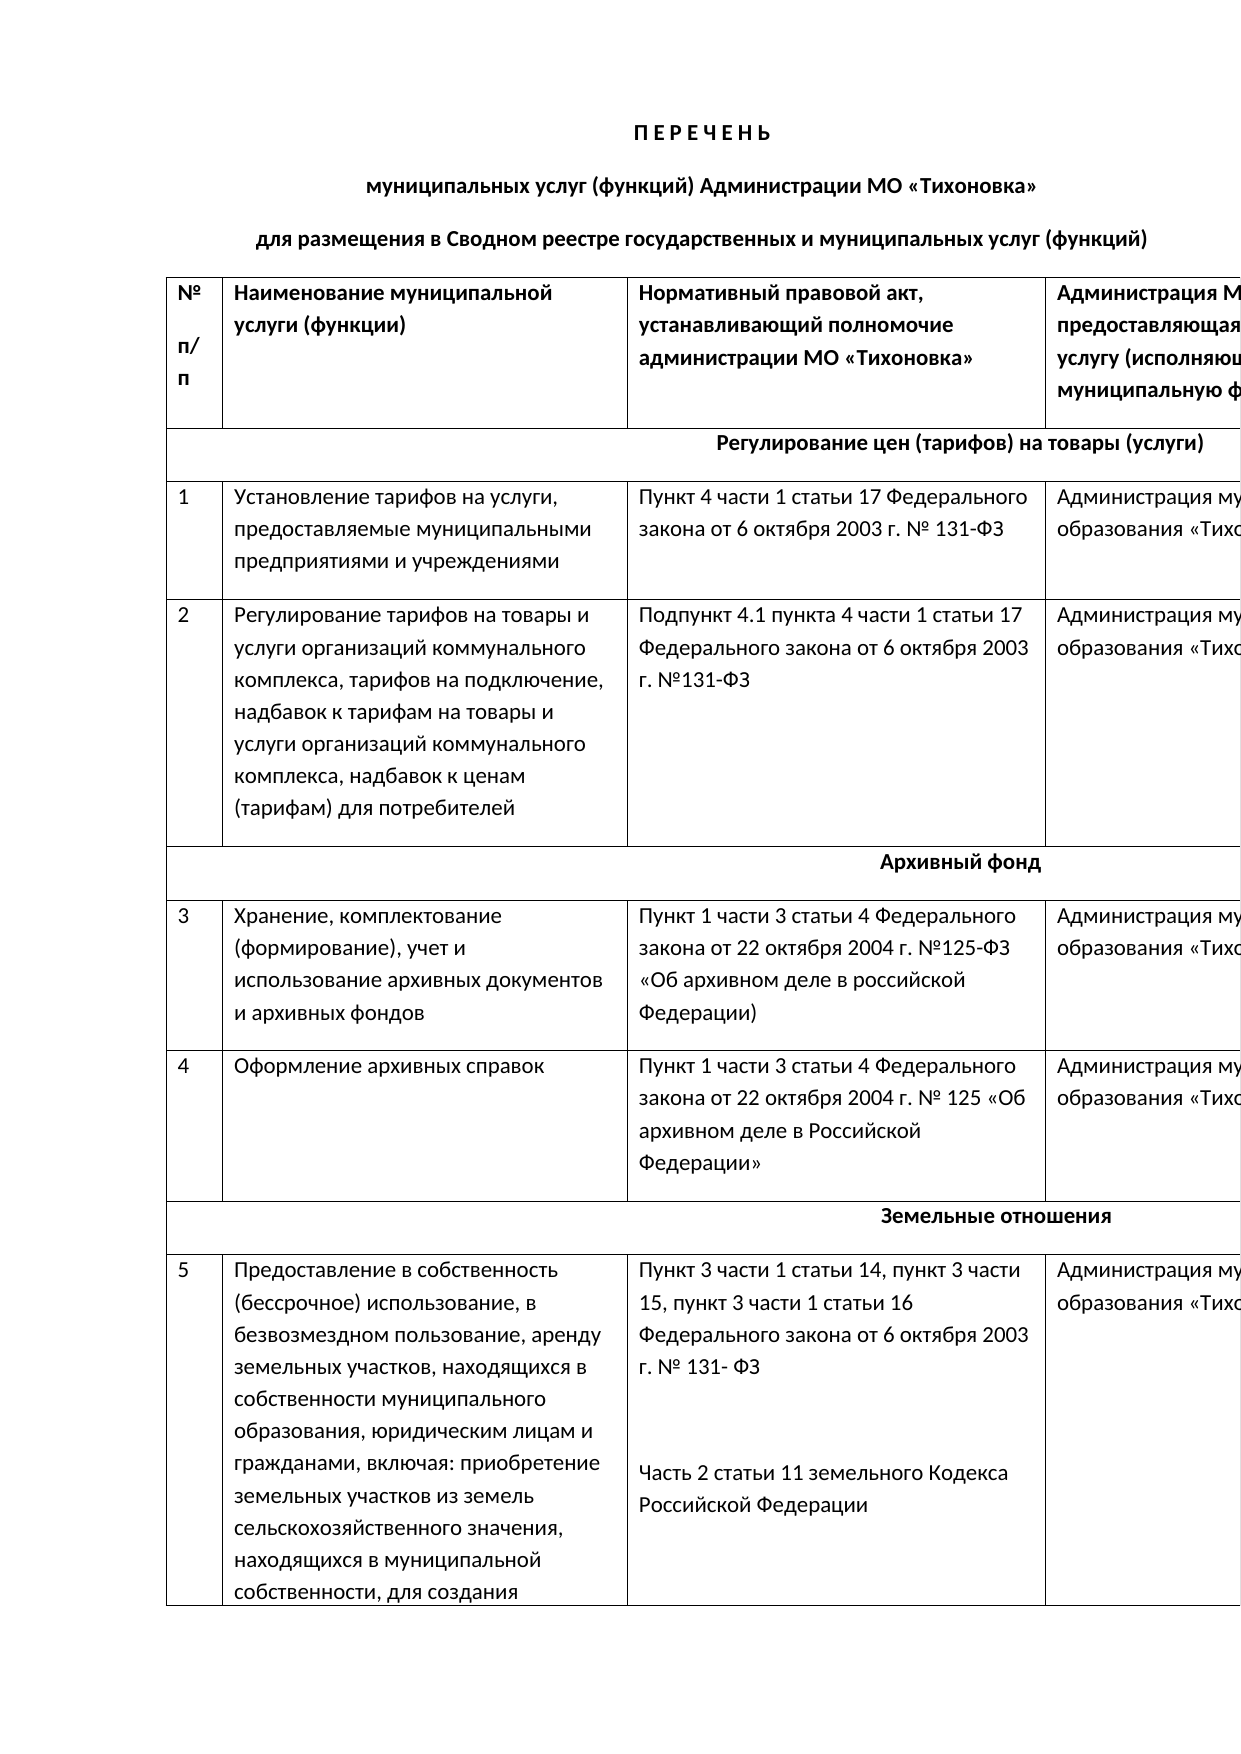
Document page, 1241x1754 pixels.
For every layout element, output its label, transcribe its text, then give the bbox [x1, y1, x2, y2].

table_cell Хранение, комплектование (формирование), учет и использование архивных документов и архивных фондов [223, 901, 627, 1050]
table_cell Пункт 4 части 1 статьи 17 Федерального закона от 6 октября . № 131-ФЗ [628, 482, 1045, 599]
table_header № п/п [167, 278, 222, 427]
table_header Администрация МО «Тихоновка», предоставляющая муниципальную услугу (исполняющая муниципальную функцию) [1046, 278, 1240, 427]
text П Е Р Е Ч Е Н Ь [252, 118, 1152, 146]
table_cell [628, 1255, 1045, 1605]
text для размещения в Сводном реестре государственных и муниципальных услуг (функций) [252, 224, 1152, 252]
table_cell 4 [167, 1051, 222, 1201]
text муниципальных услуг (функций) Администрации МО «Тихоновка» [252, 171, 1152, 199]
table_cell Администрация муниципального образования «Тихоновка» [1046, 600, 1240, 846]
table_cell 1 [167, 482, 222, 599]
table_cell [1046, 1255, 1240, 1605]
table_cell Администрация муниципального образования «Тихоновка» [1046, 482, 1240, 599]
table_cell 5 [167, 1255, 222, 1605]
table_cell Архивный фонд [167, 847, 1240, 900]
table_cell Регулирование цен (тарифов) на товары (услуги) [167, 429, 1240, 481]
table_cell Регулирование тарифов на товары и услуги организаций коммунального комплекса, тарифов на подключение, надбавок к тарифам на товары и услуги организаций коммунального комплекса, надбавок к ценам (тарифам) для потребителей [223, 600, 627, 846]
table_cell Администрация муниципального образования «Тихоновка» [1046, 901, 1240, 1050]
table_cell Администрация муниципального образования «Тихоновка» [1046, 1051, 1240, 1201]
table_cell Подпункт 4.1 пункта 4 части 1 статьи 17 Федерального закона от 6 октября . №131-ФЗ [628, 600, 1045, 846]
table_cell 2 [167, 600, 222, 846]
table_header Нормативный правовой акт, устанавливающий полномочие администрации МО «Тихоновка» [628, 278, 1045, 427]
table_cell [223, 1255, 627, 1605]
table_cell Пункт 1 части 3 статьи 4 Федерального закона от 22 октября . № 125 «Об архивном деле в Российской Федерации» [628, 1051, 1045, 1201]
table_cell Оформление архивных справок [223, 1051, 627, 1201]
table_header Наименование муниципальной услуги (функции) [223, 278, 627, 427]
table_cell 3 [167, 901, 222, 1050]
table_cell Пункт 1 части 3 статьи 4 Федерального закона от 22 октября . №125-ФЗ «Об архивном деле в российской Федерации) [628, 901, 1045, 1050]
table_cell Земельные отношения [167, 1202, 1240, 1254]
table_cell Установление тарифов на услуги, предоставляемые муниципальными предприятиями и учреждениями [223, 482, 627, 599]
